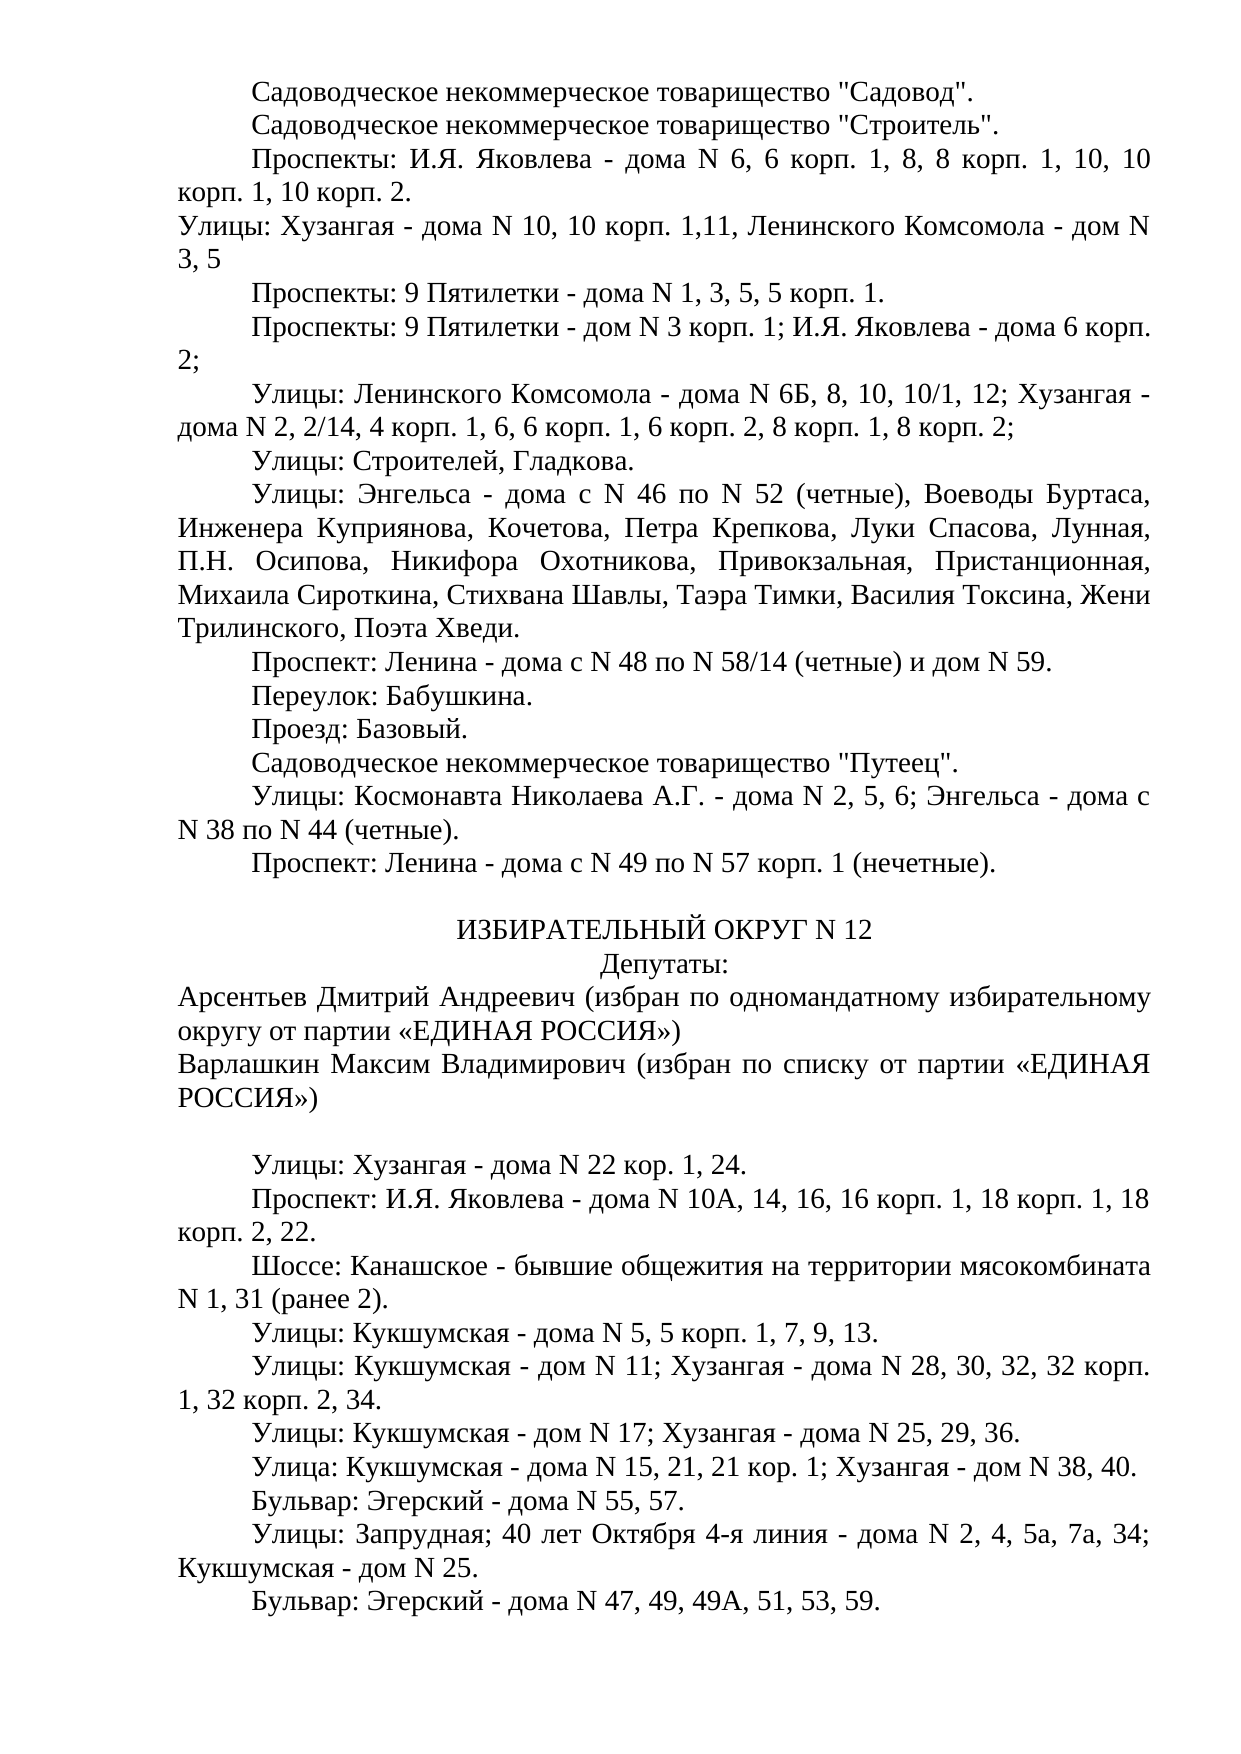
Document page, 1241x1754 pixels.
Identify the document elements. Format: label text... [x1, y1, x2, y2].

text Проезд: Базовый. [177, 711, 1152, 745]
text Улицы: Строителей, Гладкова. [177, 443, 1152, 476]
text Проспекты: И.Я. Яковлева - дома N 6, 6 корп. 1, 8, 8 корп. 1, 10, 10 корп. 1, 10 корп. 2. [177, 141, 1152, 208]
text Улицы: Хузангая - дома N 10, 10 корп. 1,11, Ленинского Комсомола - дом N 3, 5 [177, 208, 1152, 275]
text ИЗБИРАТЕЛЬНЫЙ ОКРУГ N 12 [177, 912, 1152, 946]
text Варлашкин Максим Владимирович (избран по списку от партии «ЕДИНАЯ РОССИЯ») [177, 1047, 1152, 1114]
text Проспект: Ленина - дома с N 48 по N 58/14 (четные) и дом N 59. [177, 644, 1152, 678]
text Проспект: Ленина - дома с N 49 по N 57 корп. 1 (нечетные). [177, 845, 1152, 879]
text Арсентьев Дмитрий Андреевич (избран по одномандатному избирательному округу от партии «ЕДИНАЯ РОССИЯ») [177, 979, 1152, 1047]
text Бульвар: Эгерский - дома N 47, 49, 49А, 51, 53, 59. [177, 1583, 1152, 1617]
text Улицы: Ленинского Комсомола - дома N 6Б, 8, 10, 10/1, 12; Хузангая - дома N 2, 2/14, 4 корп. 1, 6, 6 корп. 1, 6 корп. 2, 8 корп. 1, 8 корп. 2; [177, 376, 1152, 443]
text Бульвар: Эгерский - дома N 55, 57. [177, 1483, 1152, 1516]
text Проспекты: 9 Пятилетки - дома N 1, 3, 5, 5 корп. 1. [177, 275, 1152, 309]
text Проспекты: 9 Пятилетки - дом N 3 корп. 1; И.Я. Яковлева - дома 6 корп. 2; [177, 309, 1152, 376]
text Улицы: Космонавта Николаева А.Г. - дома N 2, 5, 6; Энгельса - дома с N 38 по N 44 (четные). [177, 778, 1152, 845]
text Садоводческое некоммерческое товарищество "Путеец". [177, 745, 1152, 778]
text Улицы: Кукшумская - дом N 17; Хузангая - дома N 25, 29, 36. [177, 1416, 1152, 1449]
text Улицы: Энгельса - дома с N 46 по N 52 (четные), Воеводы Буртаса, Инженера Куприянова, Кочетова, Петра Крепкова, Луки Спасова, Лунная, П.Н. Осипова, Никифора Охотникова, Привокзальная, Пристанционная, Михаила Сироткина, Стихвана Шавлы, Таэра Тимки, Василия Токсина, Жени Трилинского, Поэта Хведи. [177, 476, 1152, 644]
text Садоводческое некоммерческое товарищество "Садовод". [177, 74, 1152, 107]
text Шоссе: Канашское - бывшие общежития на территории мясокомбината N 1, 31 (ранее 2). [177, 1248, 1152, 1315]
text Садоводческое некоммерческое товарищество "Строитель". [177, 107, 1152, 141]
text Улицы: Хузангая - дома N 22 кор. 1, 24. [177, 1147, 1152, 1181]
text Проспект: И.Я. Яковлева - дома N 10А, 14, 16, 16 корп. 1, 18 корп. 1, 18 корп. 2, 22. [177, 1181, 1152, 1248]
text Улица: Кукшумская - дома N 15, 21, 21 кор. 1; Хузангая - дом N 38, 40. [177, 1449, 1152, 1483]
text Депутаты: [177, 946, 1152, 979]
text Улицы: Кукшумская - дома N 5, 5 корп. 1, 7, 9, 13. [177, 1315, 1152, 1348]
text Улицы: Запрудная; 40 лет Октября 4-я линия - дома N 2, 4, 5а, 7а, 34; Кукшумская - дом N 25. [177, 1516, 1152, 1583]
text Переулок: Бабушкина. [177, 678, 1152, 711]
text Улицы: Кукшумская - дом N 11; Хузангая - дома N 28, 30, 32, 32 корп. 1, 32 корп. 2, 34. [177, 1348, 1152, 1416]
